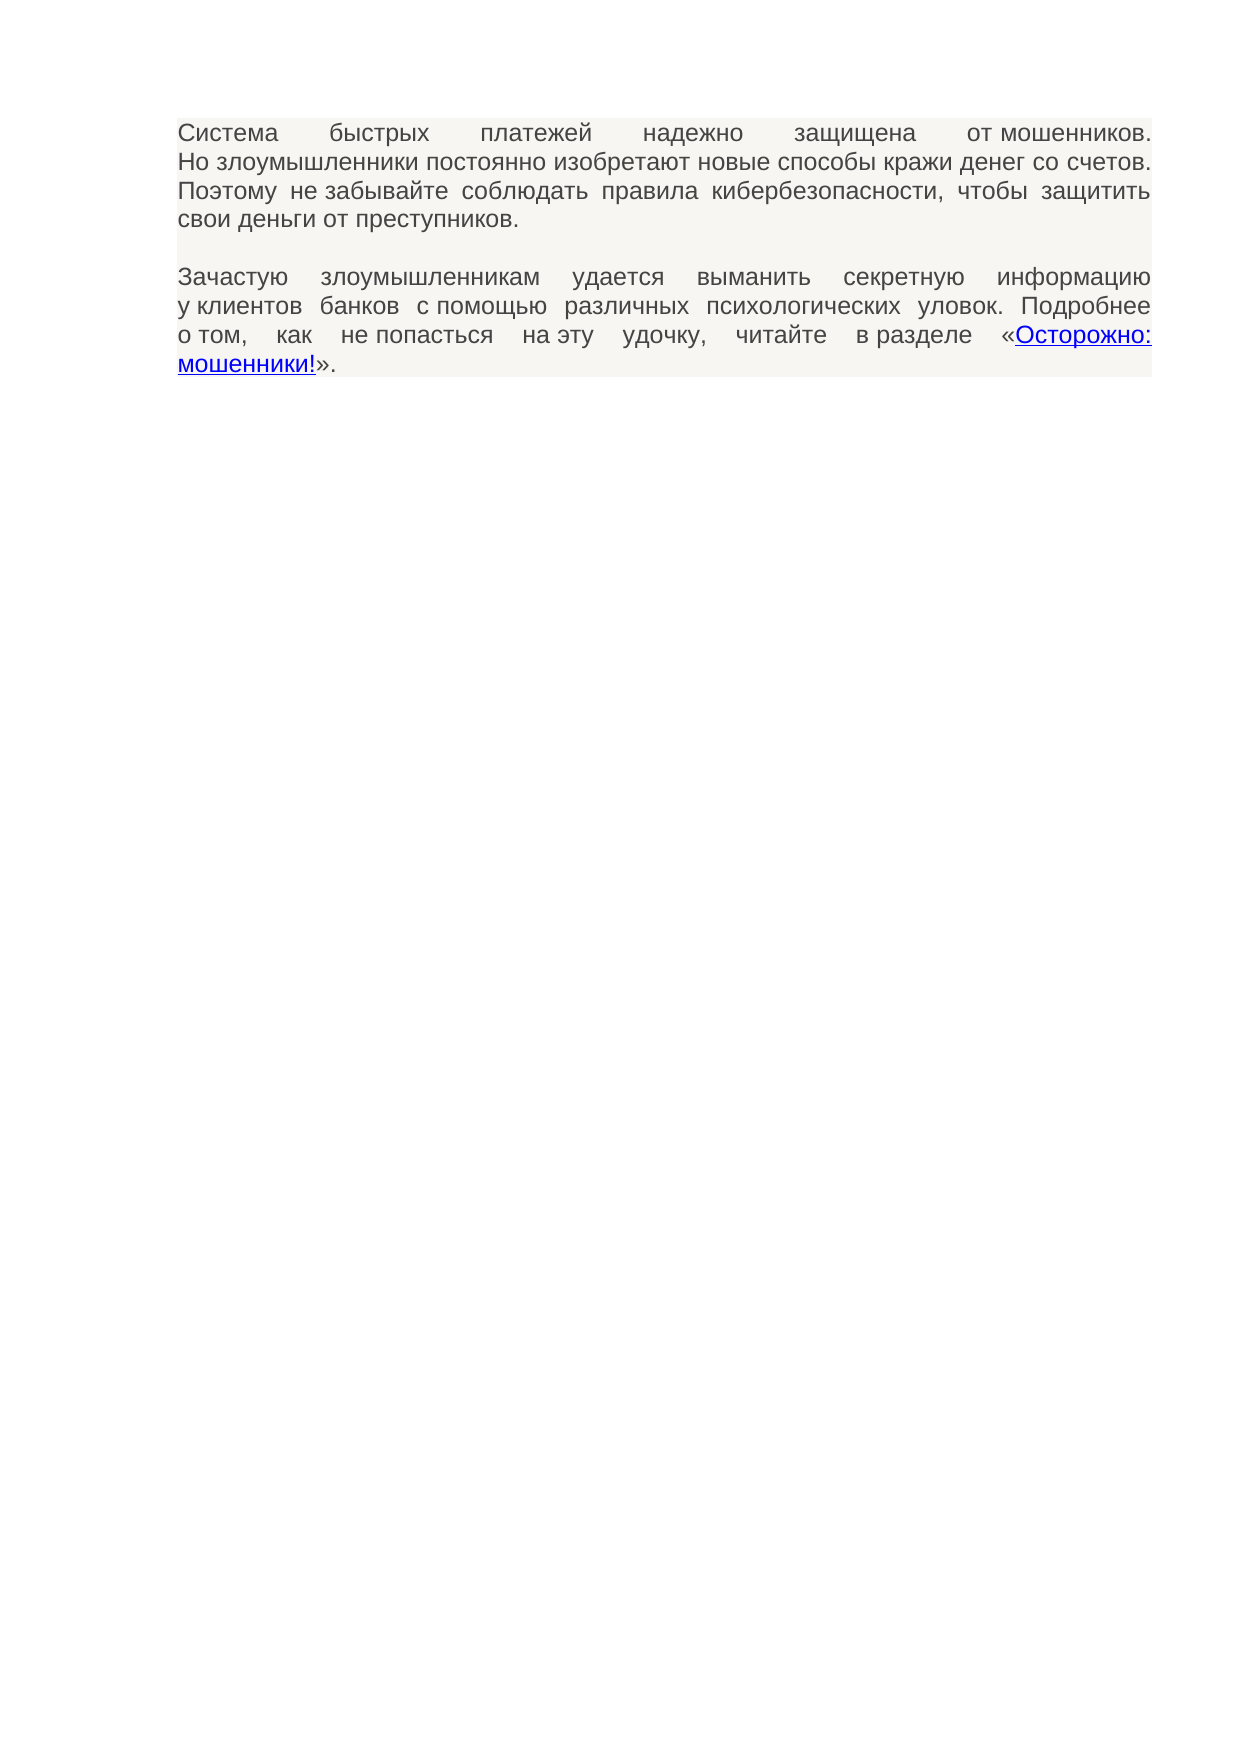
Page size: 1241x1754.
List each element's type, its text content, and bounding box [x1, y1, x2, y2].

text Зачастую злоумышленникам удается выманить секретную информацию у клиентов банков с помощью различных психологических уловок. Подробнее о том, как не попасться на эту удочку, читайте в разделе «Осторожно: мошенники!». [177, 262, 1152, 377]
text Система быстрых платежей надежно защищена от мошенников. Но злоумышленники постоянно изобретают новые способы кражи денег со счетов. Поэтому не забывайте соблюдать правила кибербезопасности, чтобы защитить свои деньги от преступников. [177, 118, 1152, 233]
